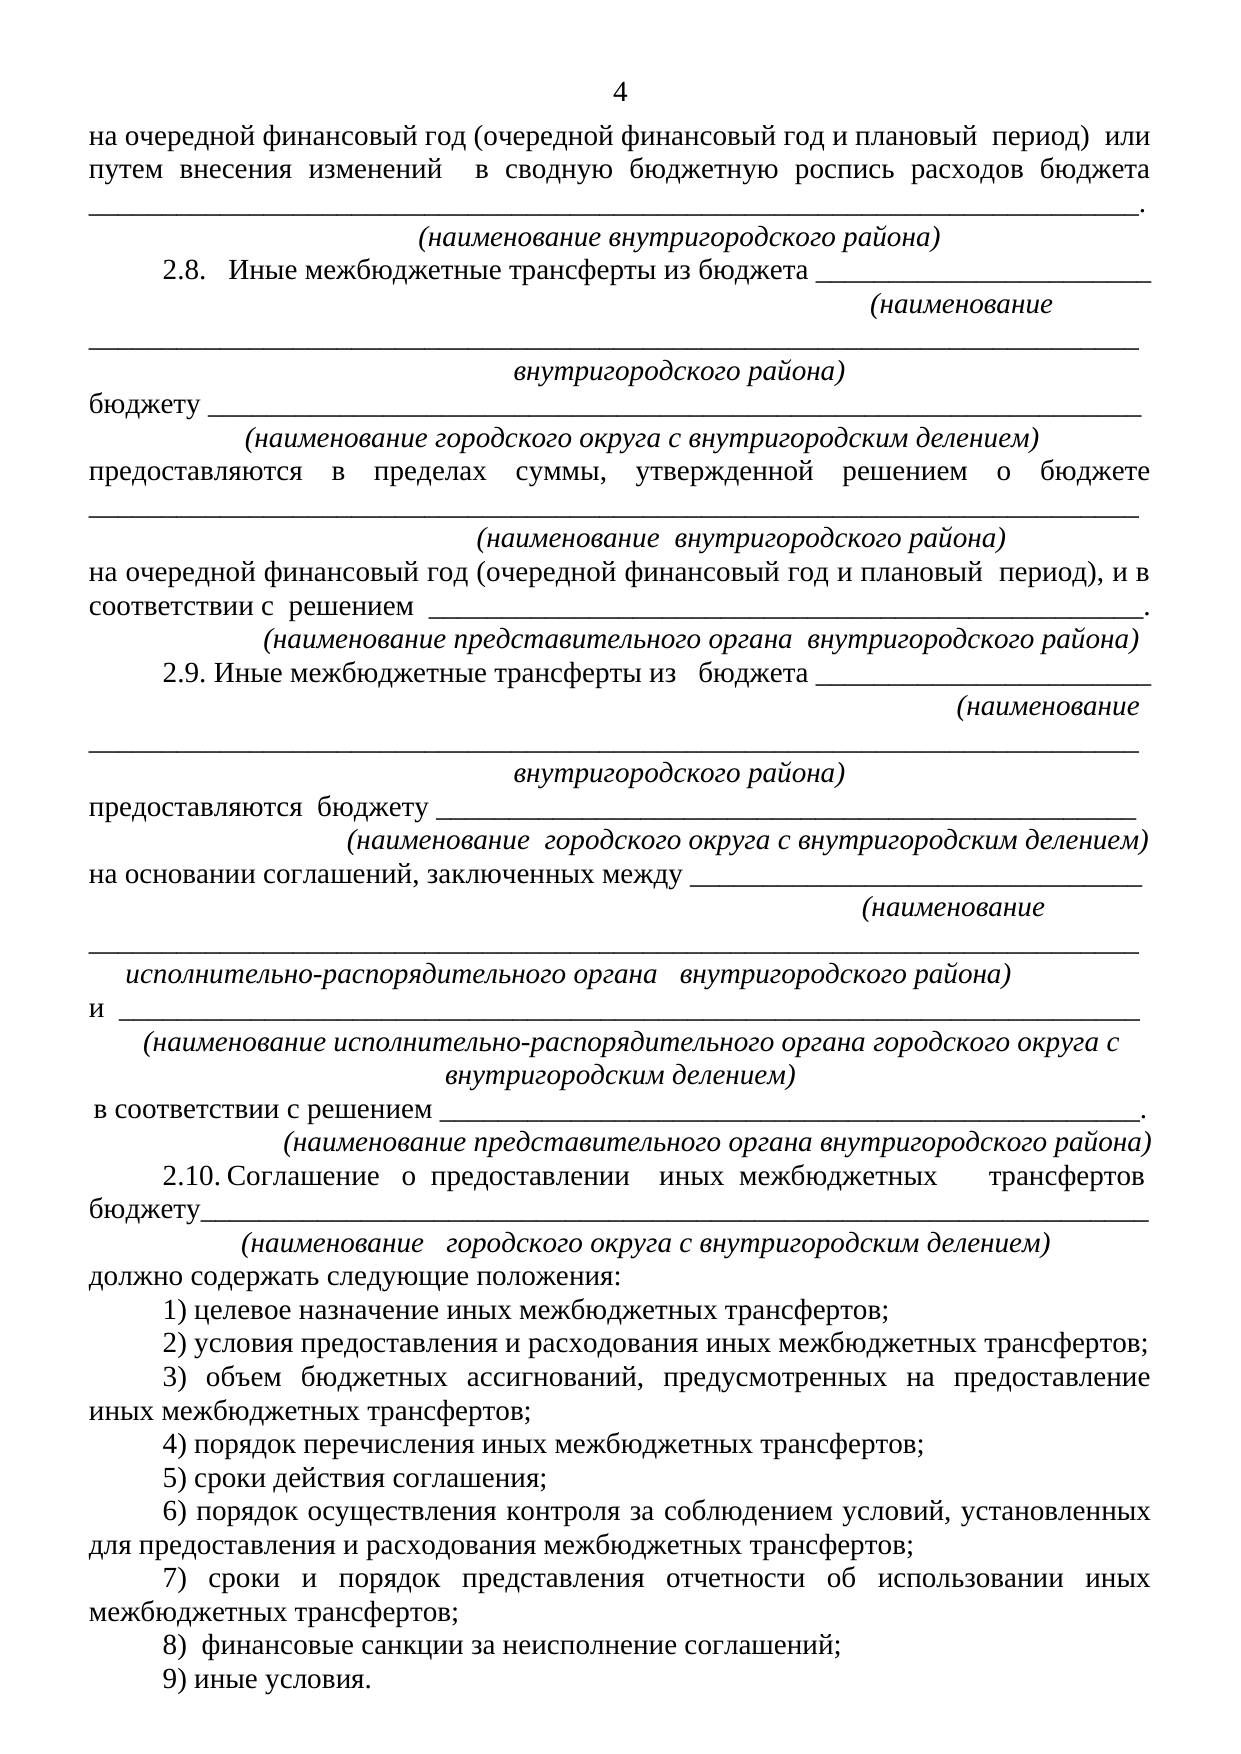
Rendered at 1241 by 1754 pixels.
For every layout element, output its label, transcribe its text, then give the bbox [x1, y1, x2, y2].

text (наименование [89, 688, 1152, 722]
text (наименование внутригородского района) [89, 521, 1152, 554]
text бюджету ________________________________________________________________ [89, 386, 1152, 420]
text 2.9. Иные межбюджетные трансферты из бюджета _______________________ [89, 655, 1152, 688]
text предоставляются в пределах суммы, утвержденной решением о бюджете ________________________________________________________________________ [89, 453, 1152, 521]
text (наименование представительного органа внутригородского района) [89, 1124, 1152, 1158]
text на очередной финансовый год (очередной финансовый год и плановый период) или путем внесения изменений в сводную бюджетную роспись расходов бюджета ________________________________________________________________________. [89, 118, 1152, 219]
text 1) целевое назначение иных межбюджетных трансфертов; [89, 1292, 1152, 1326]
text (наименование представительного органа внутригородского района) [89, 621, 1152, 655]
text 2) условия предоставления и расходования иных межбюджетных трансфертов; [89, 1326, 1152, 1359]
text на основании соглашений, заключенных между _______________________________ [89, 856, 1152, 889]
text 6) порядок осуществления контроля за соблюдением условий, установленных для предоставления и расходования межбюджетных трансфертов; [89, 1493, 1152, 1560]
list (наименование исполнительно-распорядительного органа городского округа с внутригородским делением) [89, 1024, 1152, 1091]
text 2.10. Соглашение о предоставлении иных межбюджетных трансфертов [89, 1158, 1152, 1191]
text в соответствии с решением ________________________________________________. [89, 1091, 1152, 1124]
list (наименование городского округа с внутригородским делением) [89, 1225, 1152, 1258]
text внутригородского района) [89, 353, 1152, 386]
text бюджету_________________________________________________________________ [89, 1191, 1152, 1225]
text (наименование [89, 286, 1152, 319]
list (наименование городского округа с внутригородским делением) [89, 420, 1152, 453]
text 5) сроки действия соглашения; [89, 1460, 1152, 1493]
text и ______________________________________________________________________ [89, 990, 1152, 1024]
text 8) финансовые санкции за неисполнение соглашений; [89, 1627, 1152, 1661]
text ________________________________________________________________________ [89, 923, 1152, 957]
text 2.8. Иные межбюджетные трансферты из бюджета _______________________ [89, 252, 1152, 286]
text ________________________________________________________________________ [89, 319, 1152, 353]
text внутригородского района) [89, 755, 1152, 789]
text (наименование [89, 889, 1152, 923]
text должно содержать следующие положения: [89, 1258, 1152, 1292]
text 7) сроки и порядок представления отчетности об использовании иных межбюджетных трансфертов; [89, 1560, 1152, 1627]
text исполнительно-распорядительного органа внутригородского района) [89, 957, 1152, 990]
text (наименование внутригородского района) [89, 219, 1152, 252]
text ________________________________________________________________________ [89, 722, 1152, 755]
text 3) объем бюджетных ассигнований, предусмотренных на предоставление иных межбюджетных трансфертов; [89, 1359, 1152, 1426]
text предоставляются бюджету ________________________________________________ [89, 789, 1152, 822]
text 9) иные условия. [89, 1661, 1152, 1694]
text на очередной финансовый год (очередной финансовый год и плановый период), и в соответствии с решением _________________________________________________. [89, 554, 1152, 621]
list (наименование городского округа с внутригородским делением) [89, 822, 1152, 856]
text 4) порядок перечисления иных межбюджетных трансфертов; [89, 1426, 1152, 1460]
